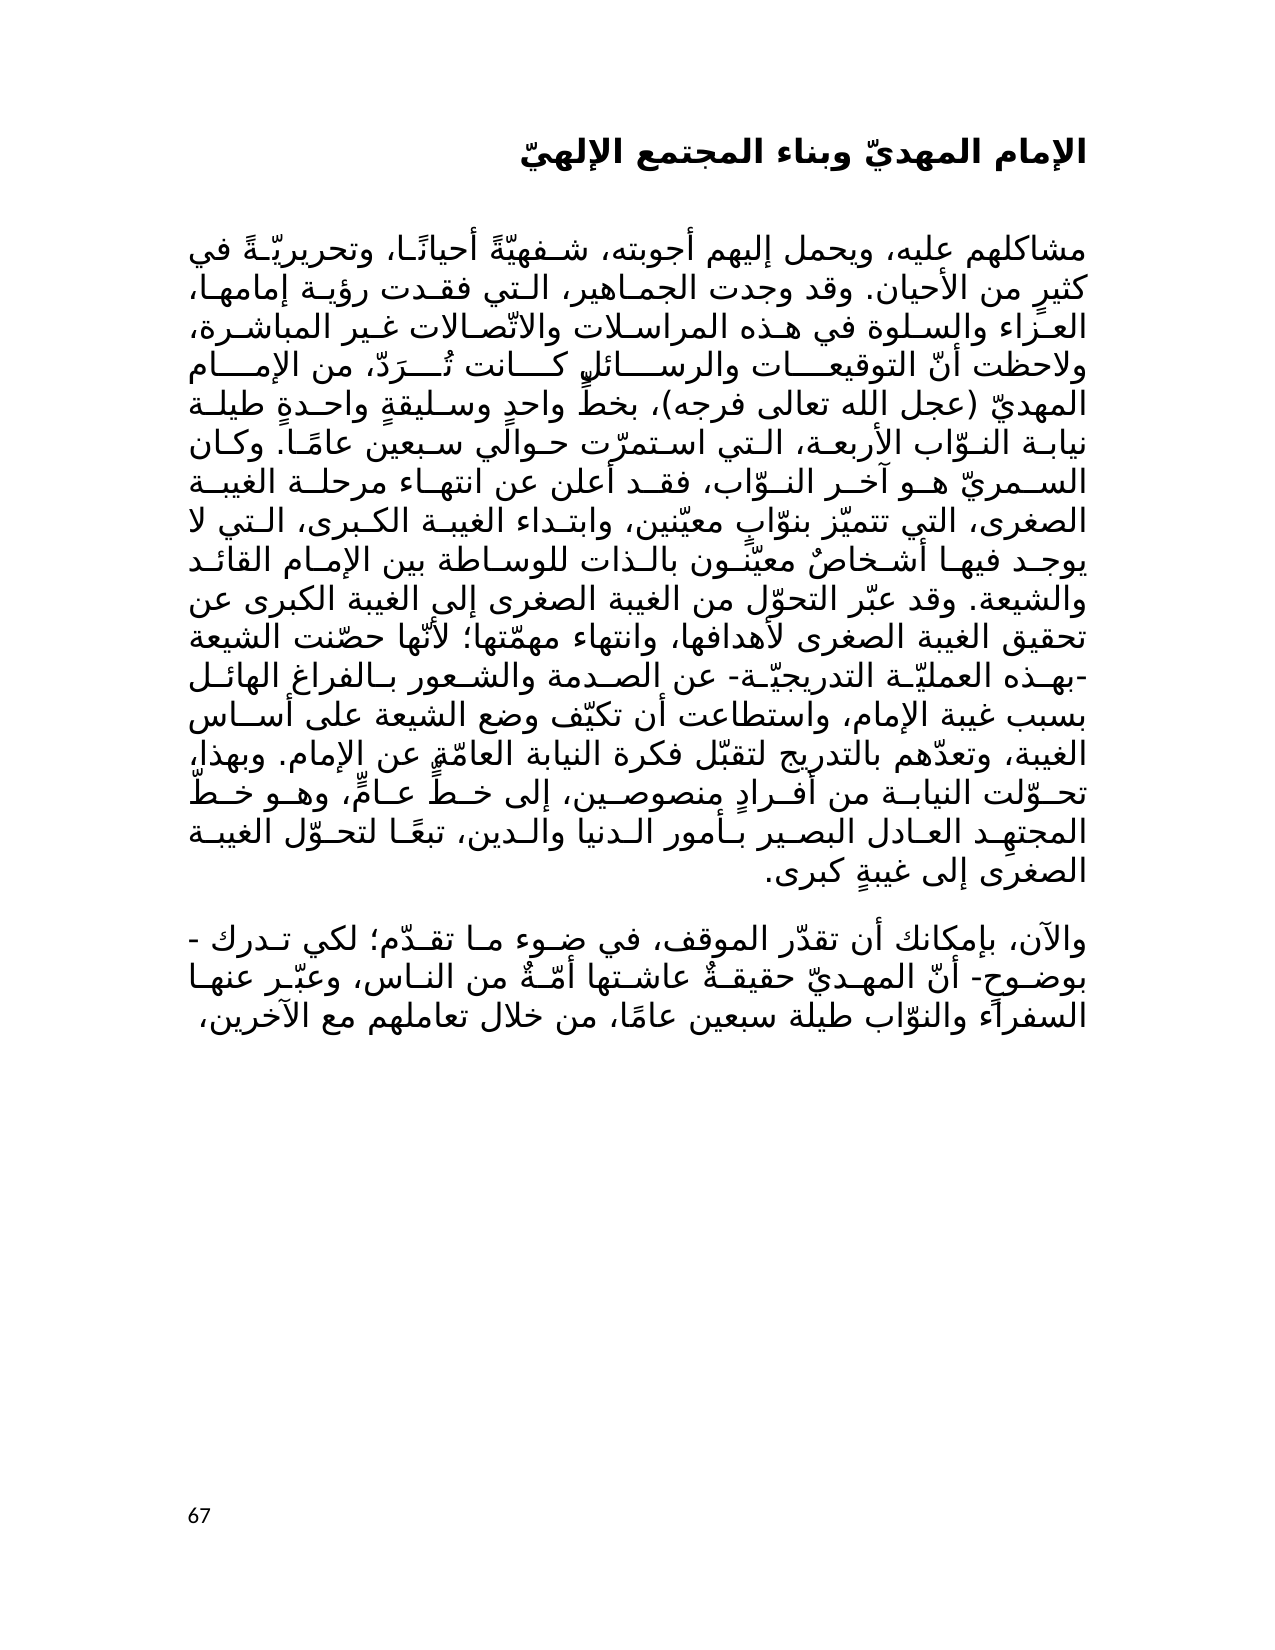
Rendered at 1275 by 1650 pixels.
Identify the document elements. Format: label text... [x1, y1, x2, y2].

text والآن، بإمكانك أن تقدّر الموقف، في ضوء ما تقدّم؛ لكي تدرك -بوضوحٍ- أنّ المهديّ حقيقةٌ عاشتها أمّةٌ من الناس، وعبّر عنها السفراء والنوّاب طيلة سبعين عامًا، من خلال تعاملهم مع الآخرين، [187, 919, 1087, 1036]
text مشاكلهم عليه، ويحمل إليهم أجوبته، شفهيّةً أحيانًا، وتحريريّةً في كثيرٍ من الأحيان. وقد وجدت الجماهير، التي فقدت رؤية إمامها، العزاء والسلوة في هذه المراسلات والاتّصالات غير المباشرة، ولاحظت أنّ التوقيعات والرسائل كانت تُرَدّ، من الإمام المهديّ (عجل الله تعالى فرجه)، بخطٍّ واحدٍ وسليقةٍ واحدةٍ طيلة نيابة النوّاب الأربعة، التي استمرّت حوالي سبعين عامًا. وكان السمريّ هو آخر النوّاب، فقد أعلن عن انتهاء مرحلة الغيبة الصغرى، التي تتميّز بنوّابٍ معيّنين، وابتداء الغيبة الكبرى، التي لا يوجد فيها أشخاصٌ معيّنون بالذات للوساطة بين الإمام القائد والشيعة. وقد عبّر التحوّل من الغيبة الصغرى إلى الغيبة الكبرى عن تحقيق الغيبة الصغرى لأهدافها، وانتهاء مهمّتها؛ لأنّها حصّنت الشيعة -بهذه العمليّة التدريجيّة- عن الصدمة والشعور بالفراغ الهائل بسبب غيبة الإمام، واستطاعت أن تكيّف وضع الشيعة على أساس الغيبة، وتعدّهم بالتدريج لتقبّل فكرة النيابة العامّة عن الإمام. وبهذا، تحوّلت النيابة من أفرادٍ منصوصين، إلى خطٍّ عامٍّ، وهو خطّ المجتهِد العادل البصير بأمور الدنيا والدين، تبعًا لتحوّل الغيبة الصغرى إلى غيبةٍ كبرى. [187, 229, 1087, 890]
